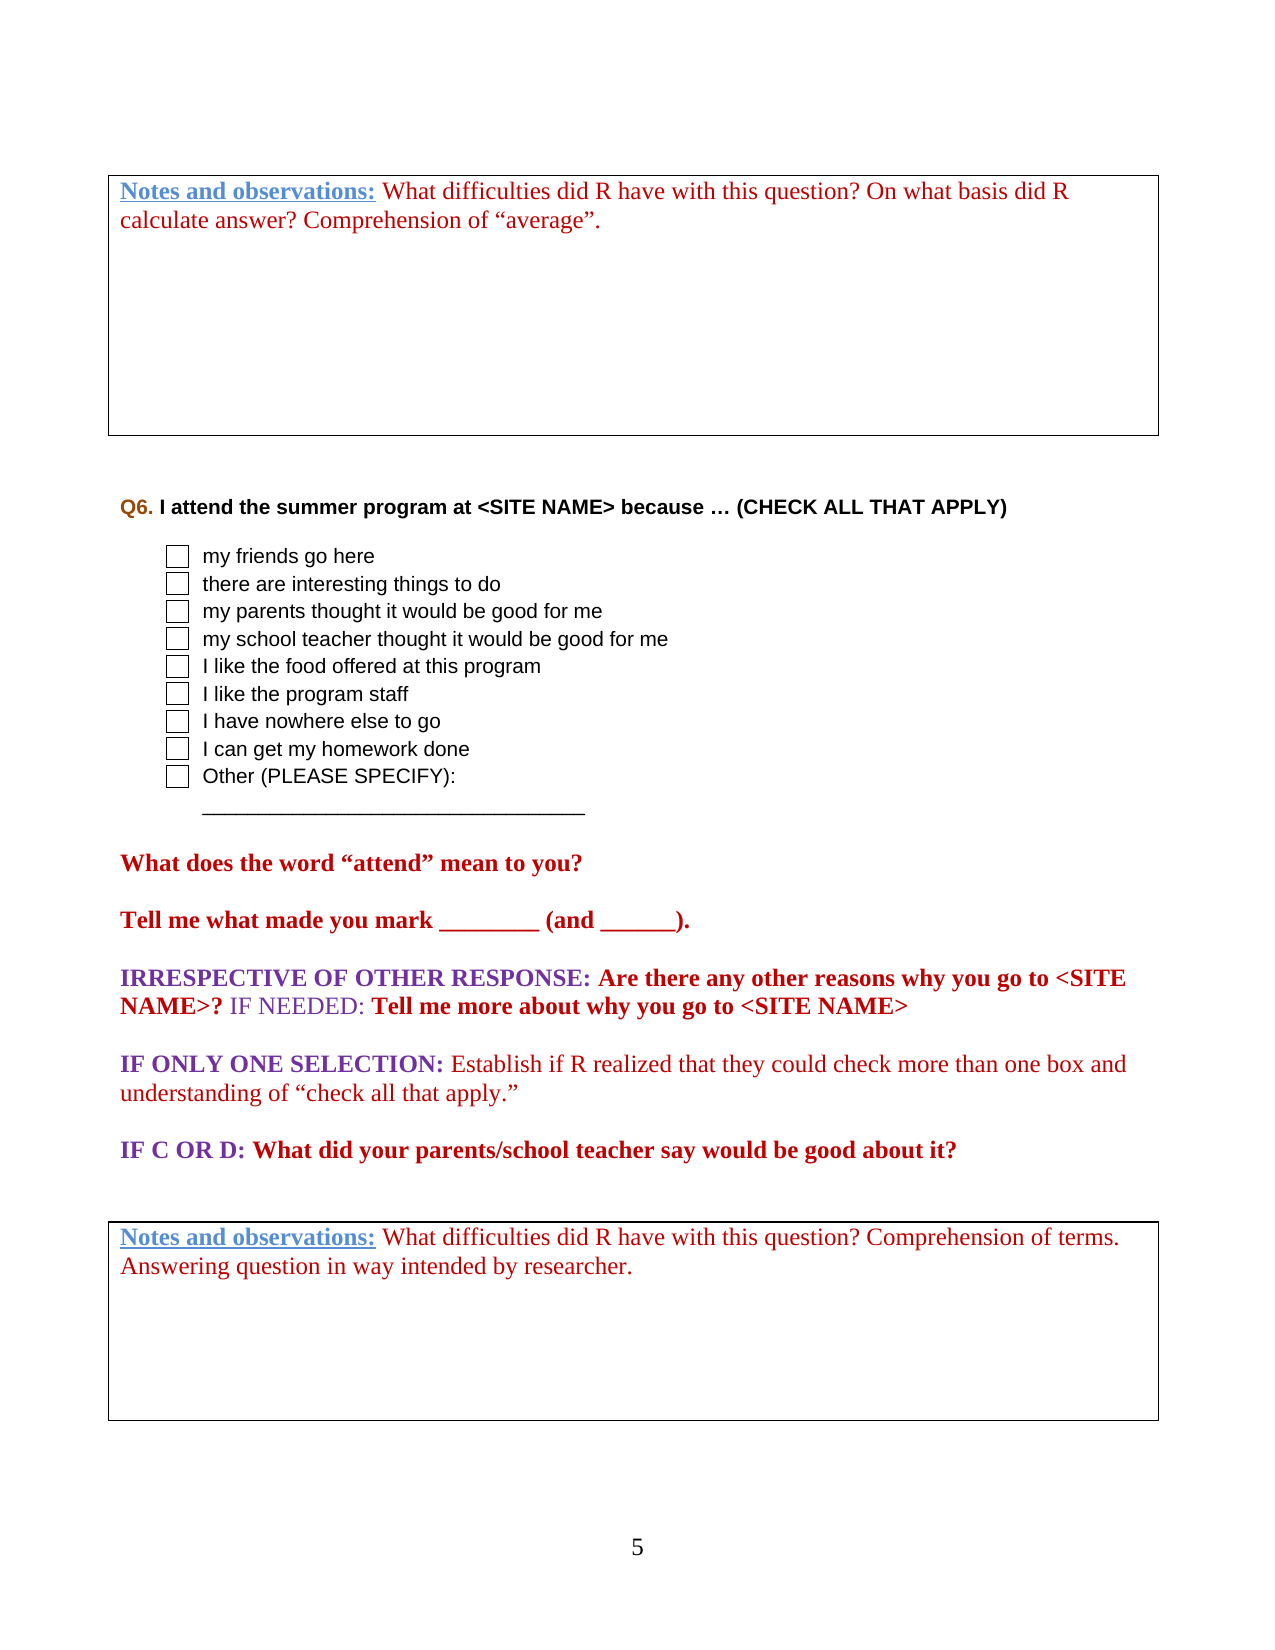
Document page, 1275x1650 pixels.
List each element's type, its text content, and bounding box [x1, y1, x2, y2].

text I can get my homework done [165, 736, 1155, 760]
text Q6. I attend the summer program at <SITE NAME> because … (CHECK ALL THAT APPLY) [120, 494, 1155, 519]
text IRRESPECTIVE OF OTHER RESPONSE: Are there any other reasons why you go to <SITE NAME>? IF NEEDED: Tell me more about why you go to <SITE NAME> [120, 963, 1155, 1020]
text I have nowhere else to go [165, 709, 1155, 733]
text IF ONLY ONE SELECTION: Establish if R realized that they could check more than one box and understanding of “check all that apply.” [120, 1049, 1155, 1106]
text IF C OR D: What did your parents/school teacher say would be good about it? [120, 1135, 1155, 1164]
text my friends go here [165, 544, 1155, 568]
text I like the food offered at this program [165, 654, 1155, 678]
text Other (PLEASE SPECIFY): [165, 764, 1155, 815]
text Tell me what made you mark ________ (and ______). [120, 905, 1155, 934]
table_header Notes and observations: What difficulties did R have with this question? Comprehension of terms. Answering question in way intended by researcher. [109, 1223, 1158, 1420]
table_header Notes and observations: What difficulties did R have with this question? On what basis did R calculate answer? Comprehension of “average”. [109, 176, 1158, 435]
text there are interesting things to do [165, 571, 1155, 595]
text I like the program staff [165, 681, 1155, 705]
text What does the word “attend” mean to you? [120, 848, 1155, 876]
text my parents thought it would be good for me [165, 599, 1155, 623]
text my school teacher thought it would be good for me [165, 626, 1155, 650]
